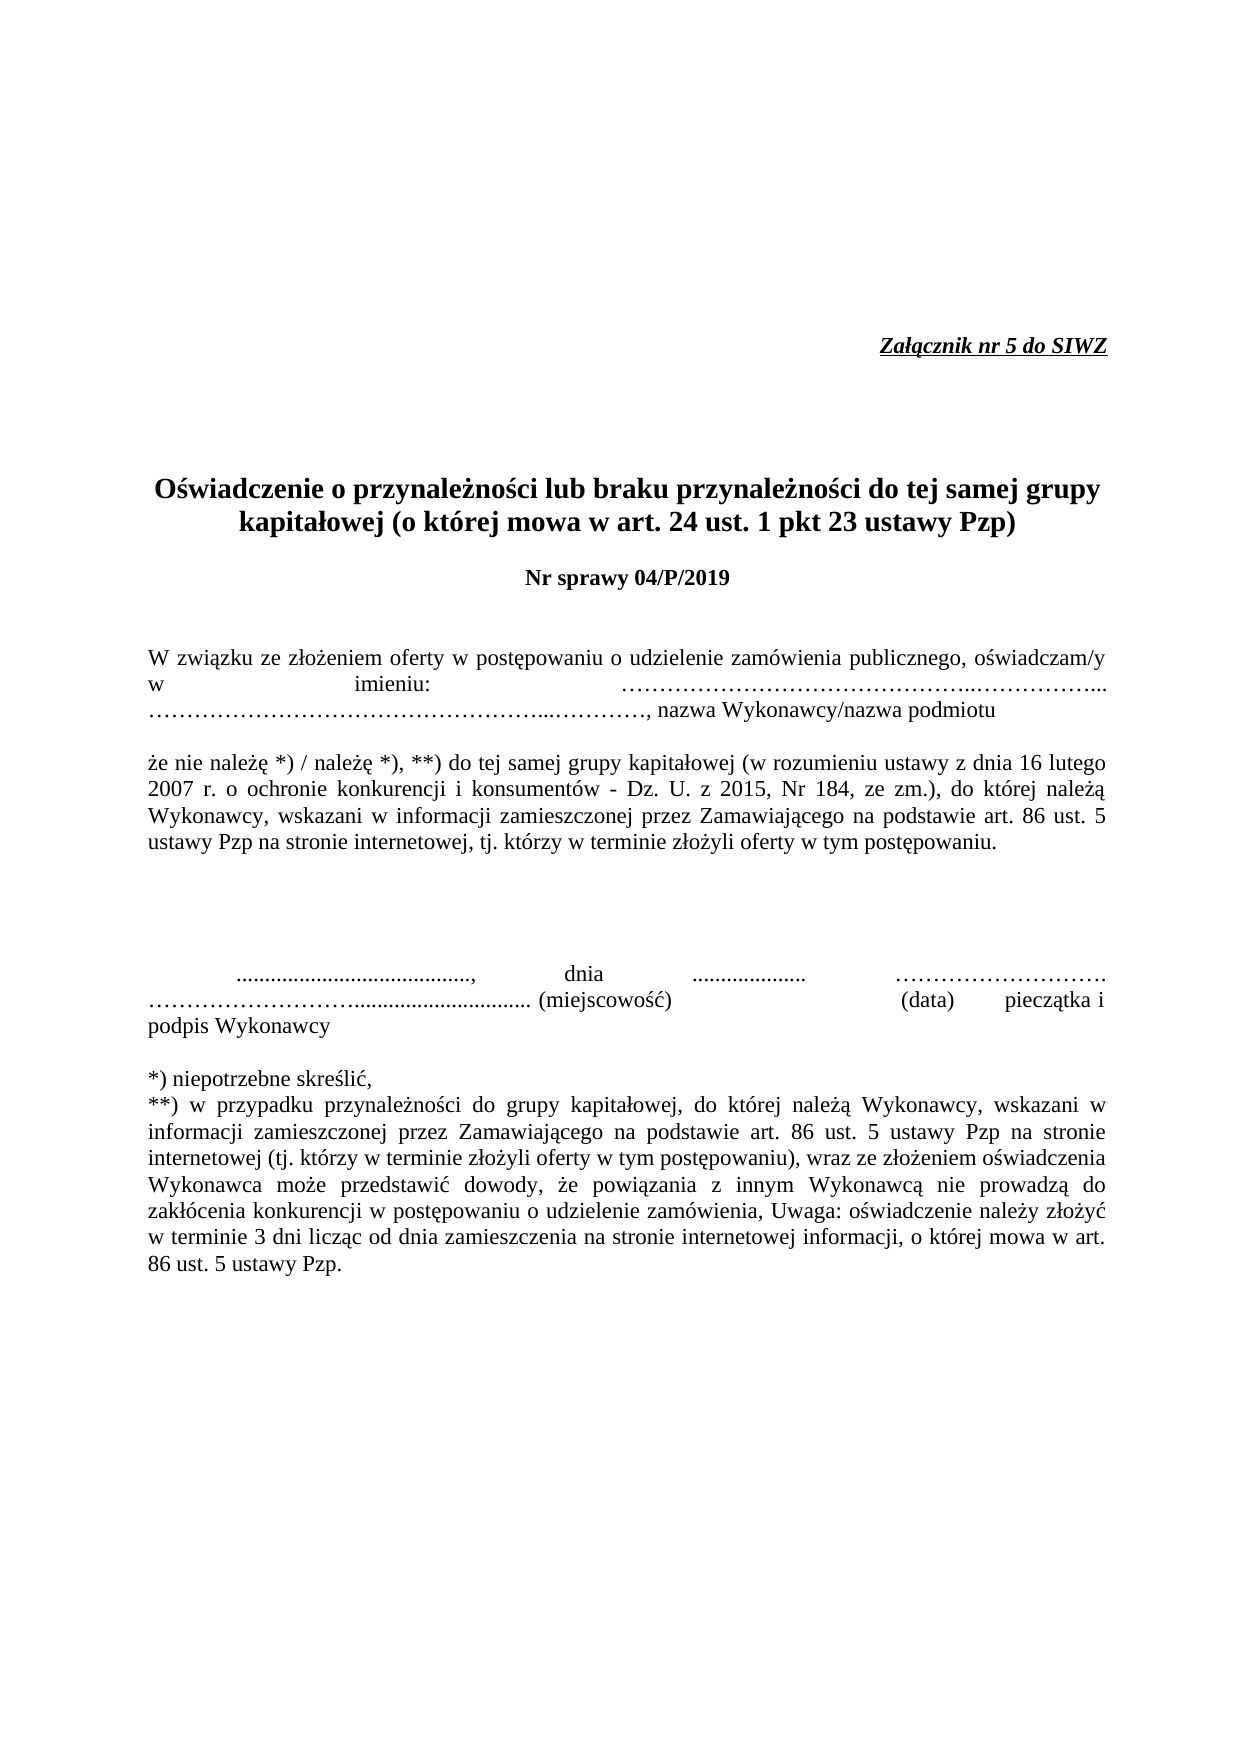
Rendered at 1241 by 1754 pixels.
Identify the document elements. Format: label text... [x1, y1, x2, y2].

text ........................................., dnia .................... ……………………….………………………............................... (miejscowość) (data) pieczątka i podpis Wykonawcy [148, 960, 1107, 1039]
text W związku ze złożeniem oferty w postępowaniu o udzielenie zamówienia publicznego, oświadczam/y w imieniu: ………………………………………..……………...……………………………………………...…………, nazwa Wykonawcy/nazwa podmiotu [148, 643, 1107, 723]
text **) w przypadku przynależności do grupy kapitałowej, do której należą Wykonawcy, wskazani w informacji zamieszczonej przez Zamawiającego na podstawie art. 86 ust. 5 ustawy Pzp na stronie internetowej (tj. którzy w terminie złożyli oferty w tym postępowaniu), wraz ze złożeniem oświadczenia Wykonawca może przedstawić dowody, że powiązania z innym Wykonawcą nie prowadzą do zakłócenia konkurencji w postępowaniu o udzielenie zamówienia, Uwaga: oświadczenie należy złożyć w terminie 3 dni licząc od dnia zamieszczenia na stronie internetowej informacji, o której mowa w art. 86 ust. 5 ustawy Pzp. [148, 1092, 1107, 1276]
text Załącznik nr 5 do SIWZ [148, 332, 1107, 358]
text że nie należę *) / należę *), **) do tej samej grupy kapitałowej (w rozumieniu ustawy z dnia 16 lutego 2007 r. o ochronie konkurencji i konsumentów - Dz. U. z 2015, Nr 184, ze zm.), do której należą Wykonawcy, wskazani w informacji zamieszczonej przez Zamawiającego na podstawie art. 86 ust. 5 ustawy Pzp na stronie internetowej, tj. którzy w terminie złożyli oferty w tym postępowaniu. [148, 749, 1107, 854]
text Oświadczenie o przynależności lub braku przynależności do tej samej grupy kapitałowej (o której mowa w art. 24 ust. 1 pkt 23 ustawy Pzp) [148, 471, 1107, 538]
text *) niepotrzebne skreślić, [148, 1065, 1107, 1092]
text Nr sprawy 04/P/2019 [148, 564, 1107, 591]
